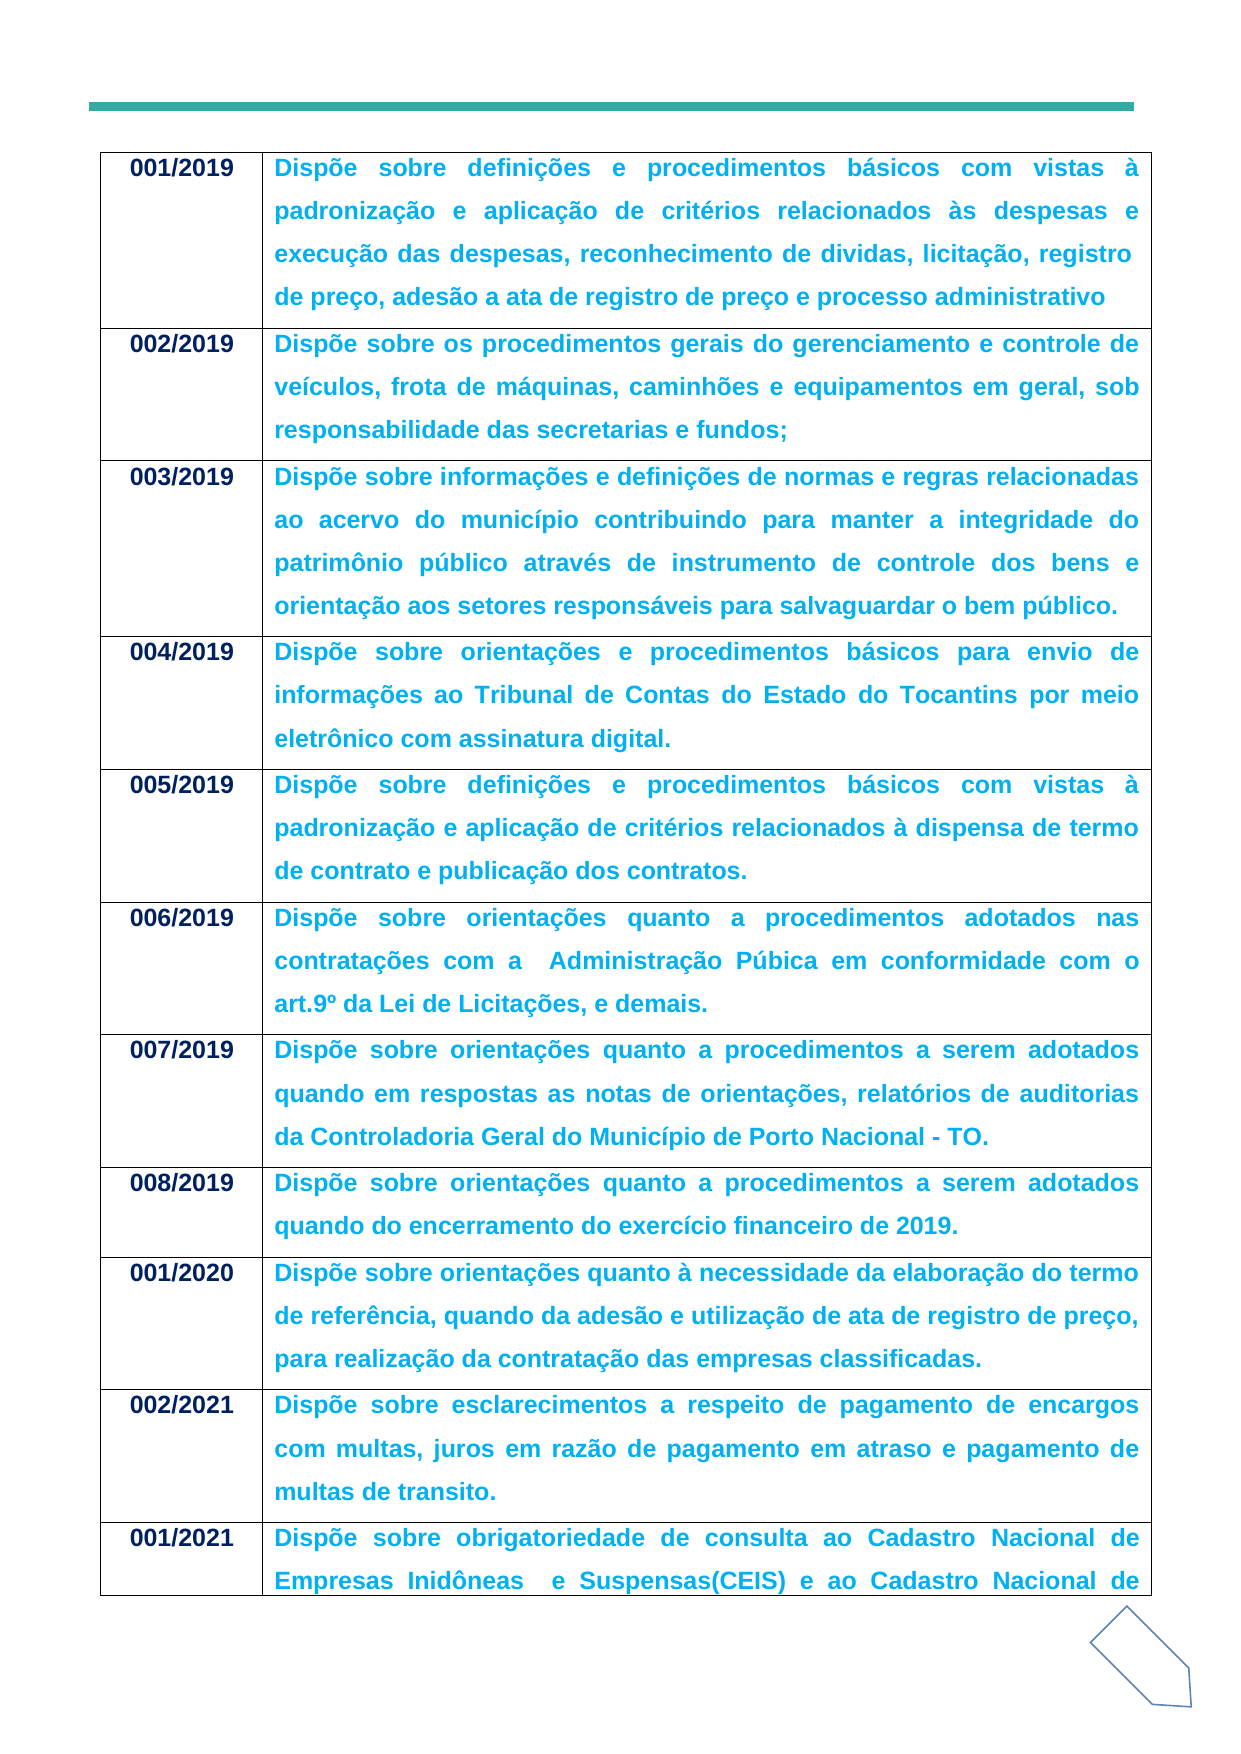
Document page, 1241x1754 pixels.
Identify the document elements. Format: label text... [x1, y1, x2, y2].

table_cell Dispõe sobre informações e definições de normas e regras relacionadas ao acervo do município contribuindo para manter a integridade do patrimônio público através de instrumento de controle dos bens e orientação aos setores responsáveis para salvaguardar o bem público. [263, 461, 1151, 636]
table_cell 004/2019 [101, 637, 262, 769]
table_cell 002/2021 [101, 1390, 262, 1522]
table_cell 006/2019 [101, 903, 262, 1034]
table_cell Dispõe sobre esclarecimentos a respeito de pagamento de encargos com multas, juros em razão de pagamento em atraso e pagamento de multas de transito. [263, 1390, 1151, 1522]
table_cell Dispõe sobre os procedimentos gerais do gerenciamento e controle de veículos, frota de máquinas, caminhões e equipamentos em geral, sob responsabilidade das secretarias e fundos; [263, 329, 1151, 460]
table_cell 008/2019 [101, 1168, 262, 1257]
table_cell 002/2019 [101, 329, 262, 460]
table_cell Dispõe sobre definições e procedimentos básicos com vistas à padronização e aplicação de critérios relacionados à dispensa de termo de contrato e publicação dos contratos. [263, 770, 1151, 902]
table_cell Dispõe sobre orientações quanto a procedimentos a serem adotados quando em respostas as notas de orientações, relatórios de auditorias da Controladoria Geral do Município de Porto Nacional - TO. [263, 1035, 1151, 1167]
table_cell 001/2020 [101, 1258, 262, 1389]
table_cell 005/2019 [101, 770, 262, 902]
table_cell Dispõe sobre orientações quanto à necessidade da elaboração do termo de referência, quando da adesão e utilização de ata de registro de preço, para realização da contratação das empresas classificadas. [263, 1258, 1151, 1389]
table_cell Dispõe sobre orientações e procedimentos básicos para envio de informações ao Tribunal de Contas do Estado do Tocantins por meio eletrônico com assinatura digital. [263, 637, 1151, 769]
table_cell Dispõe sobre definições e procedimentos básicos com vistas à padronização e aplicação de critérios relacionados às despesas e execução das despesas, reconhecimento de dividas, licitação, registro de preço, adesão a ata de registro de preço e processo administrativo [263, 153, 1151, 328]
table_cell Dispõe sobre orientações quanto a procedimentos adotados nas contratações com a Administração Púbica em conformidade com o art.9º da Lei de Licitações, e demais. [263, 903, 1151, 1034]
table_cell 001/2021 [101, 1523, 262, 1595]
table_cell 003/2019 [101, 461, 262, 636]
table_cell Dispõe sobre orientações quanto a procedimentos a serem adotados quando do encerramento do exercício financeiro de 2019. [263, 1168, 1151, 1257]
table_cell 001/2019 [101, 153, 262, 328]
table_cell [263, 1523, 1151, 1595]
table_cell 007/2019 [101, 1035, 262, 1167]
